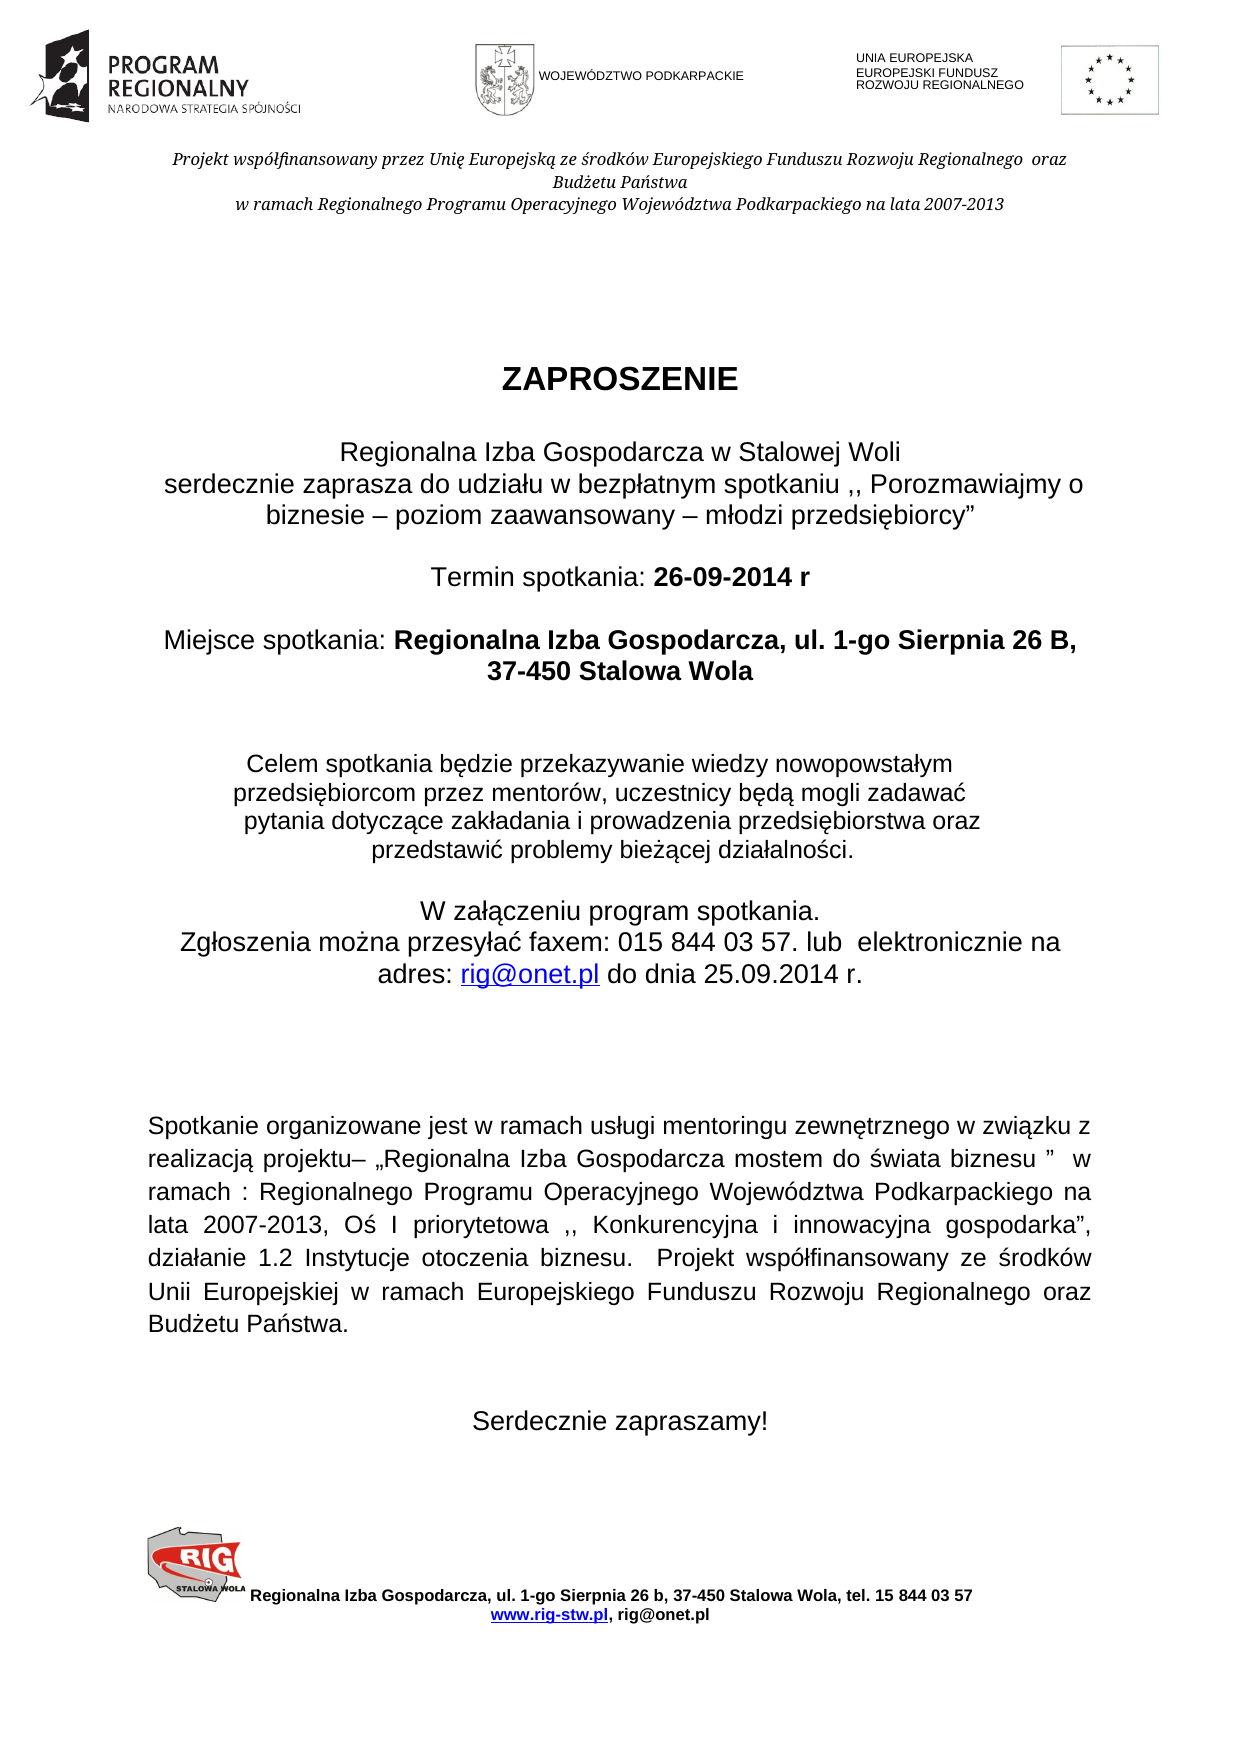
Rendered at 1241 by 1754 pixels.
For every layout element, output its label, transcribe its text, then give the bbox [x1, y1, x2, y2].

text Spotkanie organizowane jest w ramach usługi mentoringu zewnętrznego w związku z realizacją projektu– „Regionalna Izba Gospodarcza mostem do świata biznesu ” w ramach : Regionalnego Programu Operacyjnego Województwa Podkarpackiego na lata 2007-2013, Oś I priorytetowa ,, Konkurencyjna i innowacyjna gospodarka”, działanie 1.2 Instytucje otoczenia biznesu. Projekt współfinansowany ze środków Unii Europejskiej w ramach Europejskiego Funduszu Rozwoju Regionalnego oraz Budżetu Państwa. [148, 1111, 1093, 1338]
text pytania dotyczące zakładania i prowadzenia przedsiębiorstwa oraz przedstawić problemy bieżącej działalności. [192, 806, 1033, 864]
text Termin spotkania: 26-09-2014 r [148, 561, 1093, 593]
text Miejsce spotkania: Regionalna Izba Gospodarcza, ul. 1-go Sierpnia 26 B, 37-450 Stalowa Wola [148, 624, 1093, 686]
text ZAPROSZENIE [148, 359, 1093, 398]
picture [1059, 43, 1161, 116]
text serdecznie zaprasza do udziału w bezpłatnym spotkaniu ,, Porozmawiajmy o biznesie – poziom zaawansowany – młodzi przedsiębiorcy” [148, 468, 1093, 530]
text Projekt współfinansowany przez Unię Europejską ze środków Europejskiego Funduszu Rozwoju Regionalnego oraz Budżetu Państwa [148, 148, 1093, 193]
text w ramach Regionalnego Programu Operacyjnego Województwa Podkarpackiego na lata 2007-2013 [148, 193, 1093, 216]
picture [147, 1527, 246, 1602]
table_header Celem spotkania będzie przekazywanie wiedzy nowopowstałym przedsiębiorcom przez mentorów, uczestnicy będą mogli zadawać [136, 749, 1078, 806]
picture [456, 34, 553, 125]
text Serdecznie zapraszamy! [148, 1405, 1093, 1436]
text Regionalna Izba Gospodarcza w Stalowej Woli [148, 436, 1093, 468]
text W załączeniu program spotkania. Zgłoszenia można przesyłać faxem: 015 844 03 57. lub elektronicznie na adres: rig@onet.pl do dnia 25.09.2014 r. [148, 895, 1093, 989]
